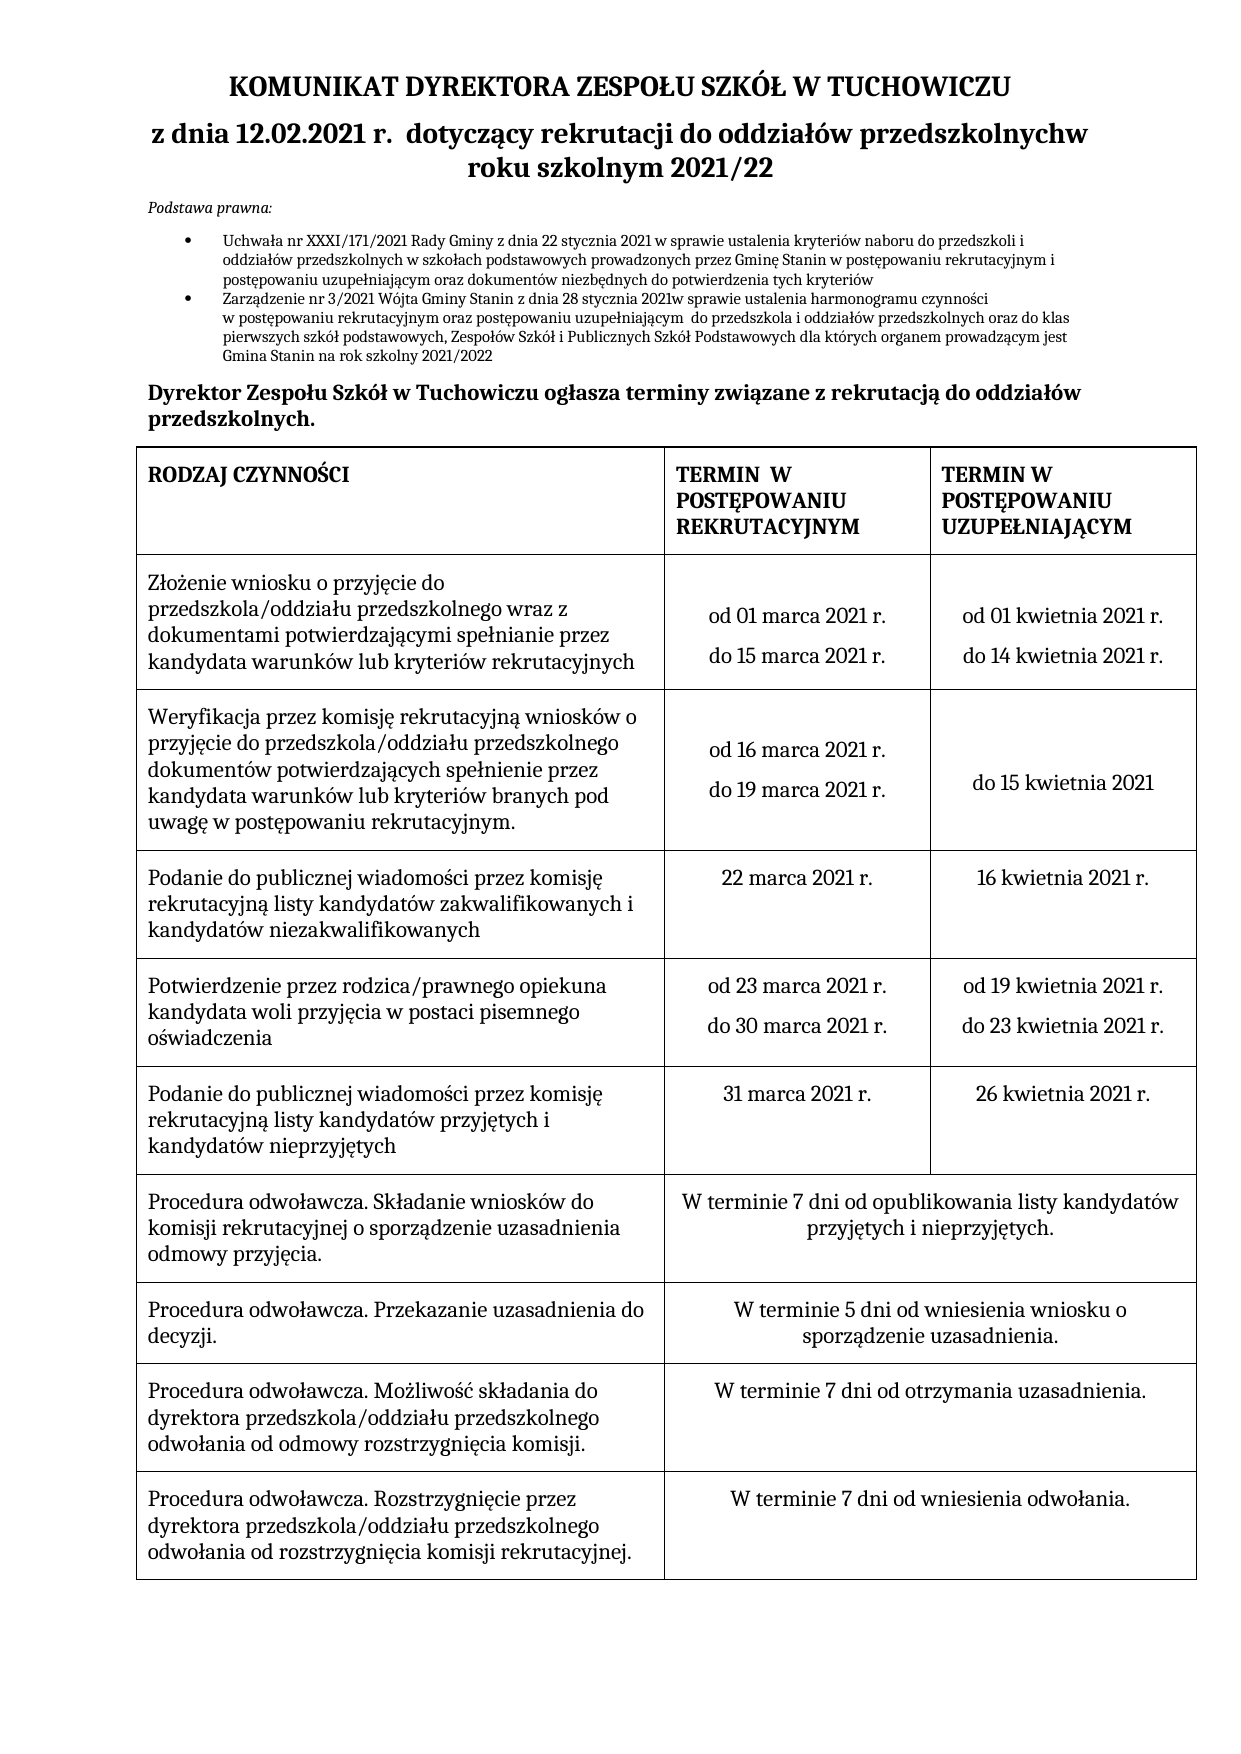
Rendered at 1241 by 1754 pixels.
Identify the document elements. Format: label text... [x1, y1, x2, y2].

table_cell Weryfikacja przez komisję rekrutacyjną wniosków o przyjęcie do przedszkola/oddziału przedszkolnego dokumentów potwierdzających spełnienie przez kandydata warunków lub kryteriów branych pod uwagę w postępowaniu rekrutacyjnym. [137, 690, 664, 849]
table_cell Procedura odwoławcza. Przekazanie uzasadnienia do decyzji. [137, 1283, 664, 1363]
list Uchwała nr XXXI/171/2021 Rady Gminy z dnia 22 stycznia 2021 w sprawie ustalenia kryteriów naboru do przedszkoli i oddziałów przedszkolnych w szkołach podstawowych prowadzonych przez Gminę Stanin w postępowaniu rekrutacyjnym i postępowaniu uzupełniającym oraz dokumentów niezbędnych do potwierdzenia tych kryteriów [185, 232, 1093, 289]
table_cell Złożenie wniosku o przyjęcie do przedszkola/oddziału przedszkolnego wraz z dokumentami potwierdzającymi spełnianie przez kandydata warunków lub kryteriów rekrutacyjnych [137, 555, 664, 689]
table_cell 22 marca 2021 r. [665, 851, 930, 957]
table_cell do 15 kwietnia 2021 [931, 690, 1196, 849]
table_cell Procedura odwoławcza. Możliwość składania do dyrektora przedszkola/oddziału przedszkolnego odwołania od odmowy rozstrzygnięcia komisji. [137, 1364, 664, 1471]
table_cell Podanie do publicznej wiadomości przez komisję rekrutacyjną listy kandydatów zakwalifikowanych i kandydatów niezakwalifikowanych [137, 851, 664, 957]
table_cell Podanie do publicznej wiadomości przez komisję rekrutacyjną listy kandydatów przyjętych i kandydatów nieprzyjętych [137, 1067, 664, 1173]
table_header TERMIN W POSTĘPOWANIU REKRUTACYJNYM [665, 448, 930, 554]
table_cell W terminie 7 dni od otrzymania uzasadnienia. [665, 1364, 1196, 1471]
table_cell 16 kwietnia 2021 r. [931, 851, 1196, 957]
list w postępowaniu rekrutacyjnym oraz postępowaniu uzupełniającym do przedszkola i oddziałów przedszkolnych oraz do klas pierwszych szkół podstawowych, Zespołów Szkół i Publicznych Szkół Podstawowych dla których organem prowadzącym jest Gmina Stanin na rok szkolny 2021/2022 [223, 308, 1093, 366]
table_cell od 01 marca 2021 r. do 15 marca 2021 r. [665, 555, 930, 689]
table_cell W terminie 5 dni od wniesienia wniosku o sporządzenie uzasadnienia. [665, 1283, 1196, 1363]
table_cell od 19 kwietnia 2021 r. do 23 kwietnia 2021 r. [931, 959, 1196, 1066]
table_cell Procedura odwoławcza. Rozstrzygnięcie przez dyrektora przedszkola/oddziału przedszkolnego odwołania od rozstrzygnięcia komisji rekrutacyjnej. [137, 1472, 664, 1579]
table_cell Procedura odwoławcza. Składanie wniosków do komisji rekrutacyjnej o sporządzenie uzasadnienia odmowy przyjęcia. [137, 1175, 664, 1282]
table_cell od 01 kwietnia 2021 r. do 14 kwietnia 2021 r. [931, 555, 1196, 689]
table_cell W terminie 7 dni od opublikowania listy kandydatów przyjętych i nieprzyjętych. [665, 1175, 1196, 1282]
table_header TERMIN W POSTĘPOWANIU UZUPEŁNIAJĄCYM [931, 448, 1196, 554]
text KOMUNIKAT DYREKTORA ZESPOŁU SZKÓŁ W TUCHOWICZU [148, 43, 1093, 103]
list Zarządzenie nr 3/2021 Wójta Gminy Stanin z dnia 28 stycznia 2021w sprawie ustalenia harmonogramu czynności [185, 289, 1093, 308]
text z dnia 12.02.2021 r. dotyczący rekrutacji do oddziałów przedszkolnychw roku szkolnym 2021/22 [148, 117, 1093, 184]
table_cell od 23 marca 2021 r. do 30 marca 2021 r. [665, 959, 930, 1066]
table_cell W terminie 7 dni od wniesienia odwołania. [665, 1472, 1196, 1579]
table_cell Potwierdzenie przez rodzica/prawnego opiekuna kandydata woli przyjęcia w postaci pisemnego oświadczenia [137, 959, 664, 1066]
table_cell 26 kwietnia 2021 r. [931, 1067, 1196, 1173]
text Dyrektor Zespołu Szkół w Tuchowiczu ogłasza terminy związane z rekrutacją do oddziałów przedszkolnych. [148, 380, 1093, 432]
table_header RODZAJ CZYNNOŚCI [137, 448, 664, 554]
table_cell 31 marca 2021 r. [665, 1067, 930, 1173]
table_cell od 16 marca 2021 r. do 19 marca 2021 r. [665, 690, 930, 849]
text Podstawa prawna: [148, 198, 1093, 218]
